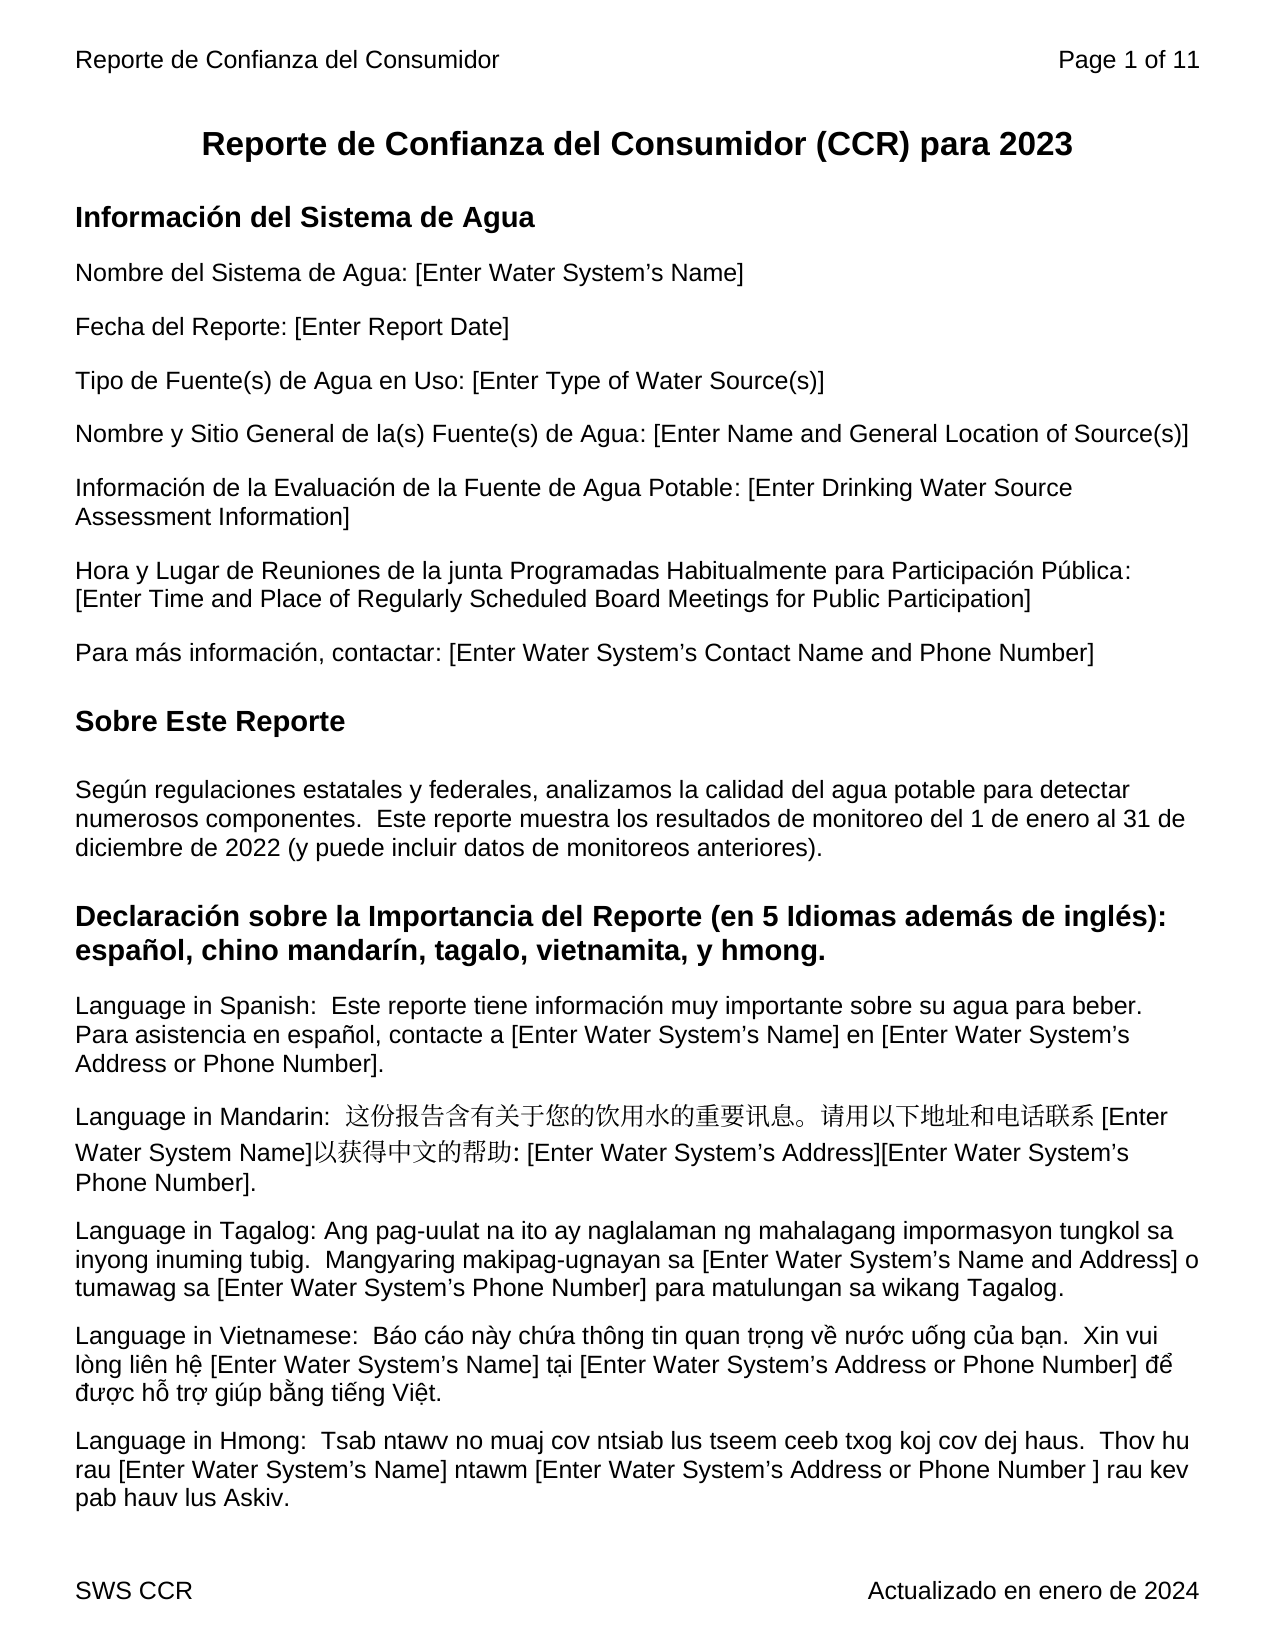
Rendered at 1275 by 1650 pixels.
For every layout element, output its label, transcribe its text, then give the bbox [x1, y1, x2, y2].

text Hora y Lugar de Reuniones de la junta Programadas Habitualmente para Participación Pública: [Enter Time and Place of Regularly Scheduled Board Meetings for Public Participation] [75, 556, 1200, 613]
text Nombre del Sistema de Agua: [Enter Water System’s Name] [75, 258, 1200, 287]
text Fecha del Reporte: [Enter Report Date] [75, 312, 1200, 341]
text Language in Hmong: Tsab ntawv no muaj cov ntsiab lus tseem ceeb txog koj cov dej haus. Thov hu rau [Enter Water System’s Name] ntawm [Enter Water System’s Address or Phone Number ] rau kev pab hauv lus Askiv. [75, 1426, 1200, 1512]
subtitle Información del Sistema de Agua [75, 200, 1200, 233]
subtitle Declaración sobre la Importancia del Reporte (en 5 Idiomas además de inglés): español, chino mandarín, tagalo, vietnamita, y hmong. [75, 899, 1200, 966]
subtitle Reporte de Confianza del Consumidor (CCR) para 2023 [75, 124, 1200, 162]
text Según regulaciones estatales y federales, analizamos la calidad del agua potable para detectar numerosos componentes. Este reporte muestra los resultados de monitoreo del 1 de enero al 31 de diciembre de 2022 (y puede incluir datos de monitoreos anteriores). [75, 776, 1200, 862]
text Language in Mandarin: 这份报告含有关于您的饮用水的重要讯息。请用以下地址和电话联系 [Enter Water System Name]以获得中文的帮助: [Enter Water System’s Address][Enter Water System’s Phone Number]. [75, 1096, 1200, 1197]
text Language in Vietnamese: Báo cáo này chứa thông tin quan trọng về nước uống của bạn. Xin vui lòng liên hệ [Enter Water System’s Name] tại [Enter Water System’s Address or Phone Number] để được hỗ trợ giúp bằng tiếng Việt. [75, 1321, 1200, 1407]
text Nombre y Sitio General de la(s) Fuente(s) de Agua: [Enter Name and General Location of Source(s)] [75, 419, 1200, 448]
text Language in Spanish: Este reporte tiene información muy importante sobre su agua para beber. Para asistencia en español, contacte a [Enter Water System’s Name] en [Enter Water System’s Address or Phone Number]. [75, 991, 1200, 1078]
text Información de la Evaluación de la Fuente de Agua Potable: [Enter Drinking Water Source Assessment Information] [75, 473, 1200, 531]
text Para más información, contactar: [Enter Water System’s Contact Name and Phone Number] [75, 638, 1200, 667]
text Tipo de Fuente(s) de Agua en Uso: [Enter Type of Water Source(s)] [75, 366, 1200, 394]
subtitle Sobre Este Reporte [75, 704, 1200, 738]
text Language in Tagalog: Ang pag-uulat na ito ay naglalaman ng mahalagang impormasyon tungkol sa inyong inuming tubig. Mangyaring makipag-ugnayan sa [Enter Water System’s Name and Address] o tumawag sa [Enter Water System’s Phone Number] para matulungan sa wikang Tagalog. [75, 1216, 1200, 1302]
